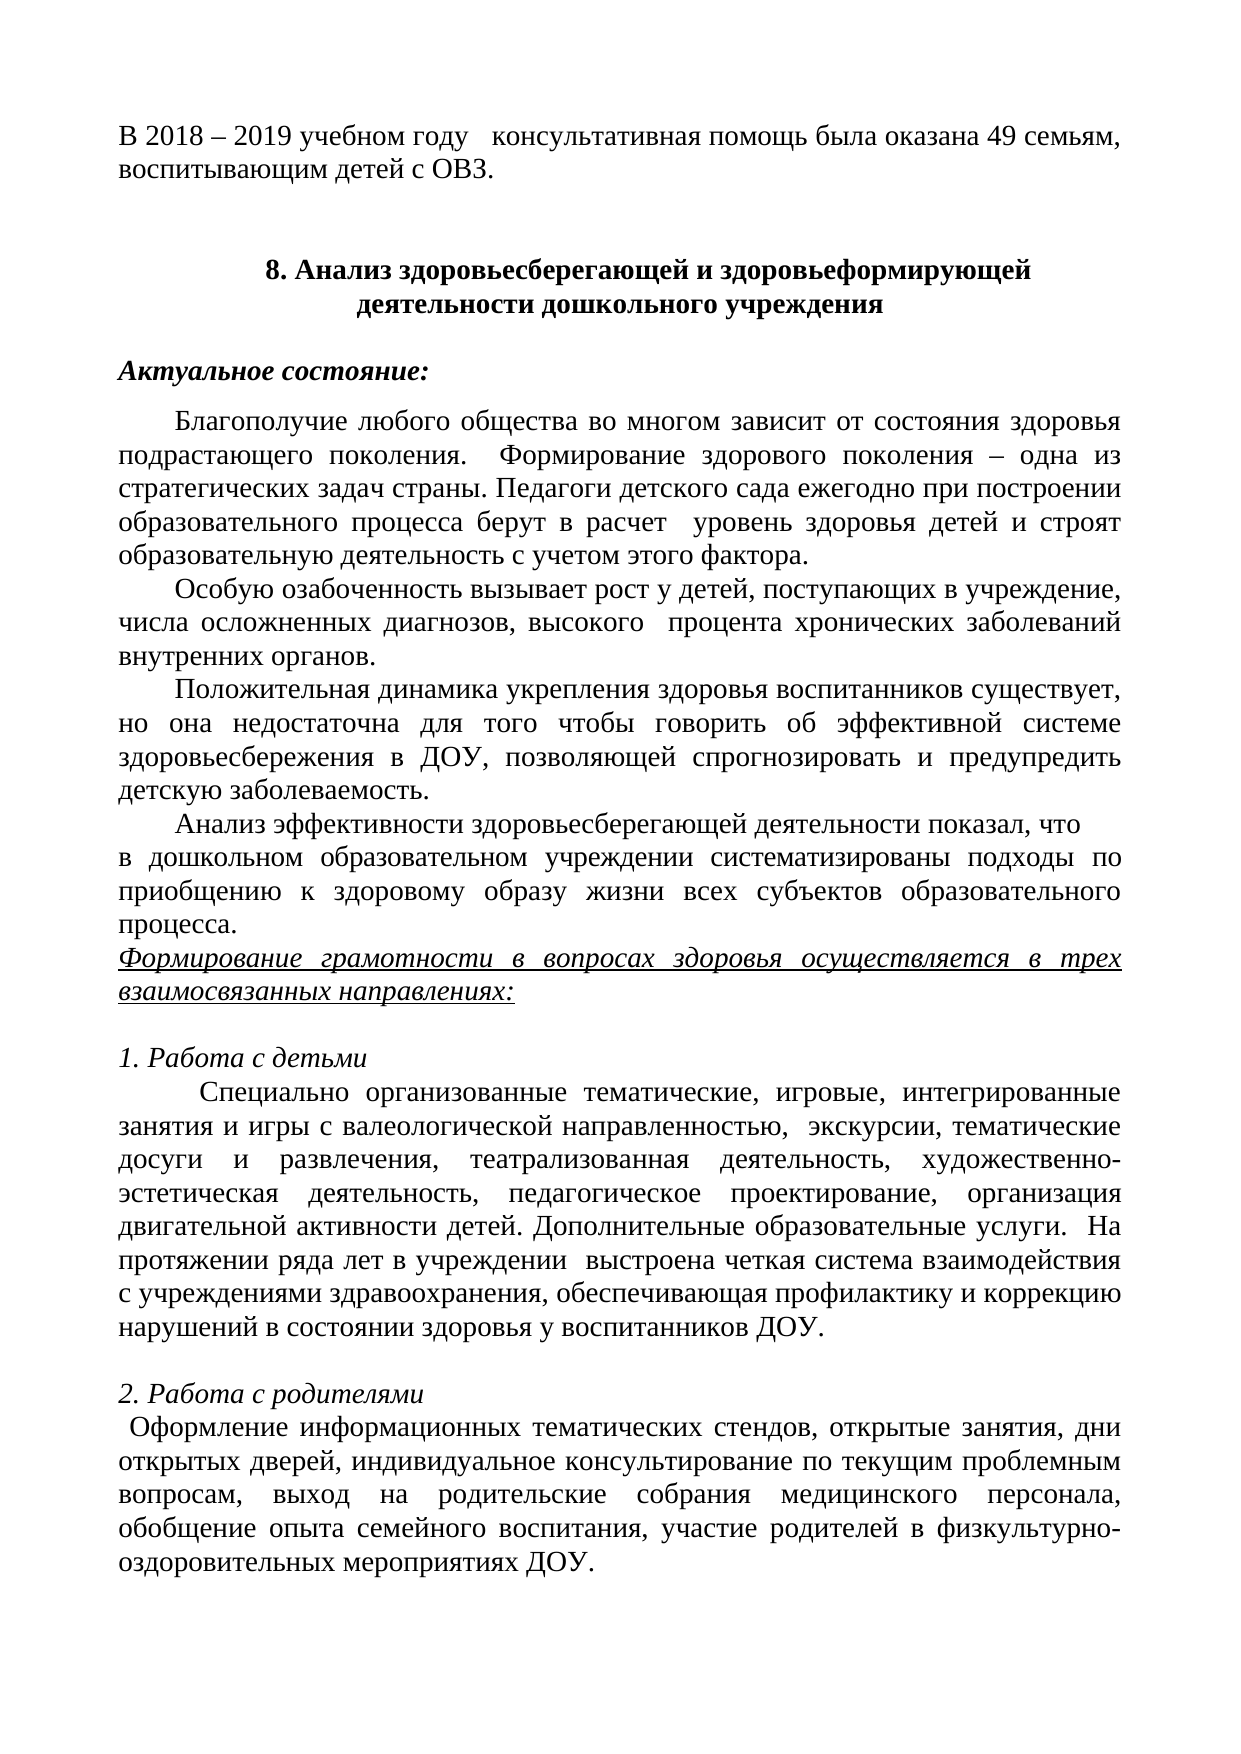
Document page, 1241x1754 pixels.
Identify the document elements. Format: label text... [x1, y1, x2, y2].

text в дошкольном образовательном учреждении систематизированы подходы по приобщению к здоровому образу жизни всех субъектов образовательного процесса. [118, 839, 1122, 940]
text Формирование грамотности в вопросах здоровья осуществляется в трех взаимосвязанных направлениях: [118, 971, 1122, 1007]
text Оформление информационных тематических стендов, открытые занятия, дни открытых дверей, индивидуальное консультирование по текущим проблемным вопросам, выход на родительские собрания медицинского персонала, обобщение опыта семейного воспитания, участие родителей в физкультурно-оздоровительных мероприятиях ДОУ. [118, 1409, 1122, 1577]
text Положительная динамика укрепления здоровья воспитанников существует, но она недостаточна для того чтобы говорить об эффективной системе здоровьесбережения в ДОУ, позволяющей спрогнозировать и предупредить детскую заболеваемость. [118, 672, 1122, 806]
text 8. Анализ здоровьесберегающей и здоровьеформирующей деятельности дошкольного учреждения [118, 252, 1122, 319]
text 2. Работа с родителями [118, 1376, 1122, 1409]
text Благополучие любого общества во многом зависит от состояния здоровья подрастающего поколения. Формирование здорового поколения – одна из стратегических задач страны. Педагоги детского сада ежегодно при построении образовательного процесса берут в расчет уровень здоровья детей и строят образовательную деятельность с учетом этого фактора. [118, 403, 1122, 571]
text В 2018 – 2019 учебном году консультативная помощь была оказана 49 семьям, воспитывающим детей с ОВЗ. [118, 118, 1122, 185]
text 1. Работа с детьми [118, 1041, 1122, 1074]
text Формирование грамотности в вопросах здоровья осуществляется в трех взаимосвязанных направлениях: [118, 940, 1122, 969]
text Анализ эффективности здоровьесберегающей деятельности показал, что [118, 806, 1122, 839]
text Актуальное состояние: [118, 353, 1122, 386]
text Особую озабоченность вызывает рост у детей, поступающих в учреждение, числа осложненных диагнозов, высокого процента хронических заболеваний внутренних органов. [118, 571, 1122, 672]
text Специально организованные тематические, игровые, интегрированные занятия и игры с валеологической направленностью, экскурсии, тематические досуги и развлечения, театрализованная деятельность, художественно-эстетическая деятельность, педагогическое проектирование, организация двигательной активности детей. Дополнительные образовательные услуги. На протяжении ряда лет в учреждении выстроена четкая система взаимодействия с учреждениями здравоохранения, обеспечивающая профилактику и коррекцию нарушений в состоянии здоровья у воспитанников ДОУ. [118, 1074, 1122, 1342]
